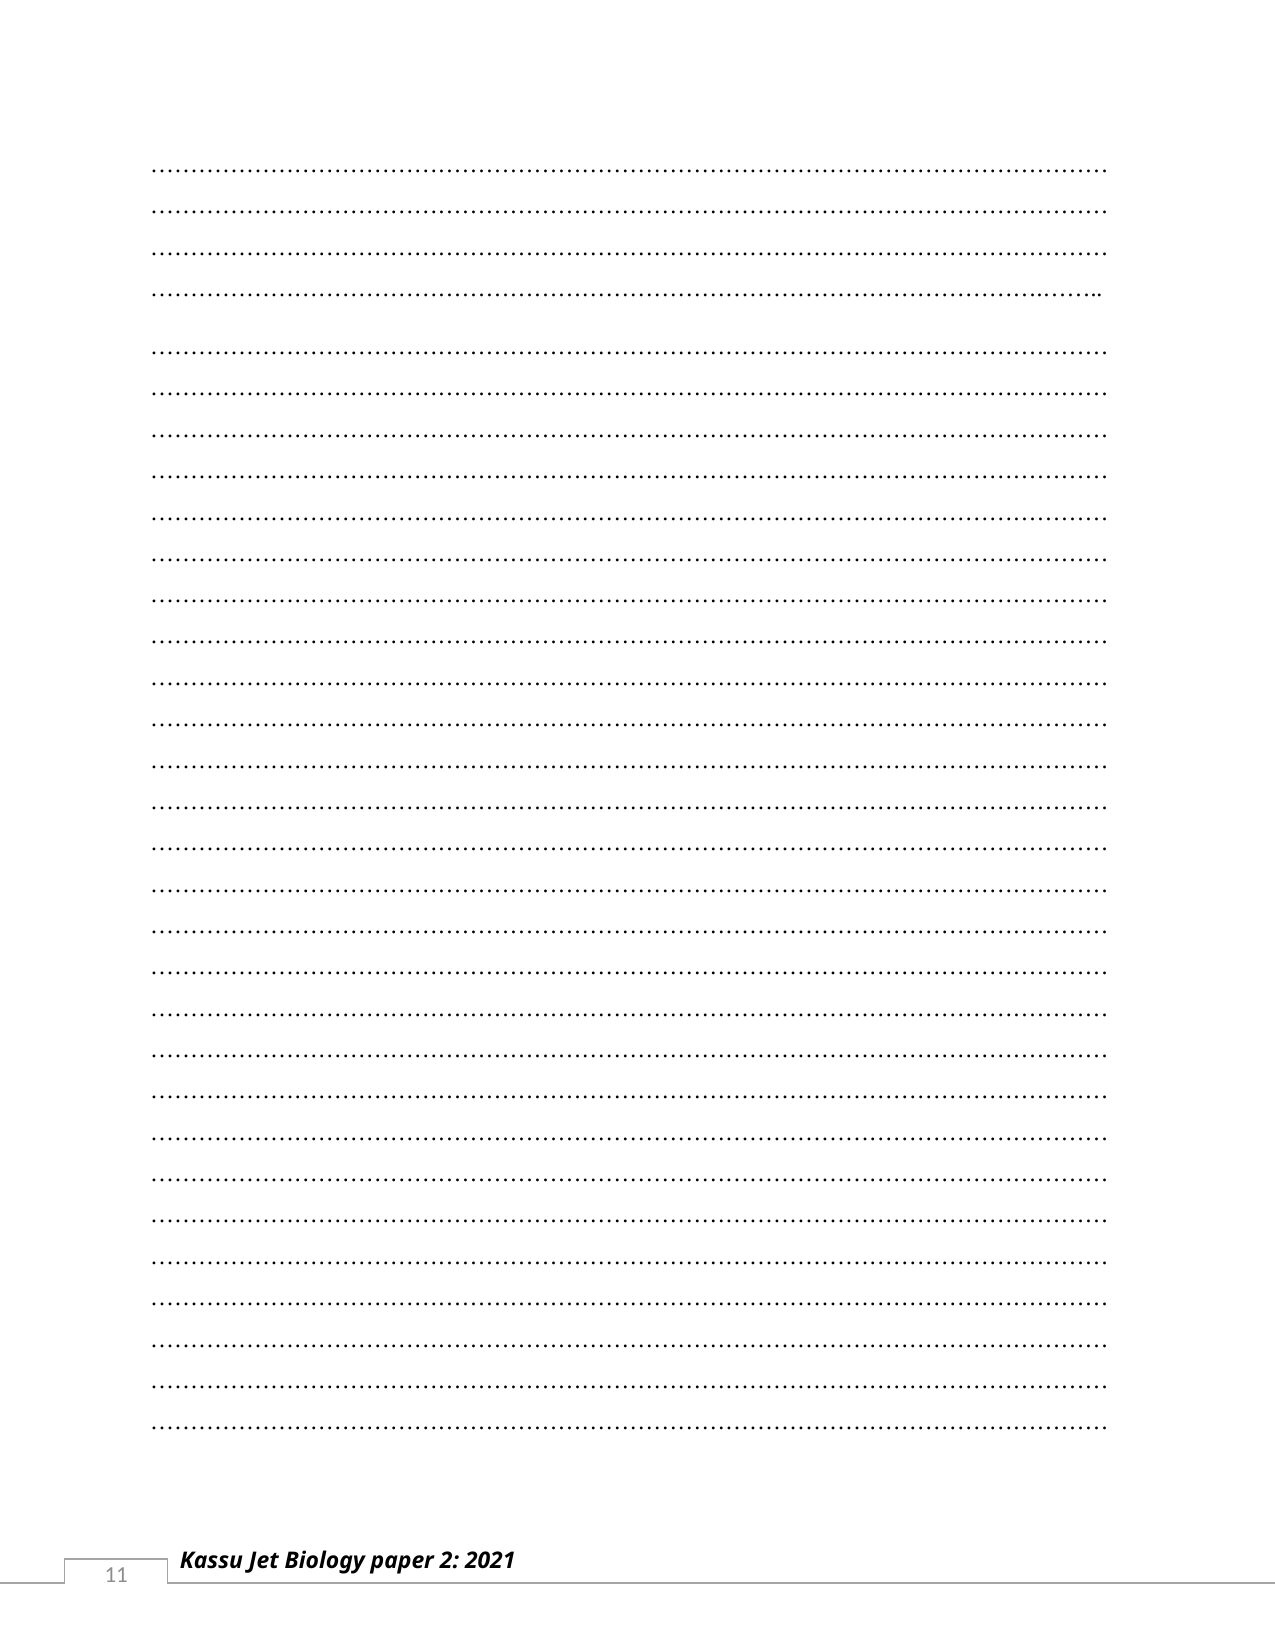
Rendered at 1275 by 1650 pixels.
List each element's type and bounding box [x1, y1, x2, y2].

text [150, 150, 1125, 302]
text [150, 332, 1125, 1435]
